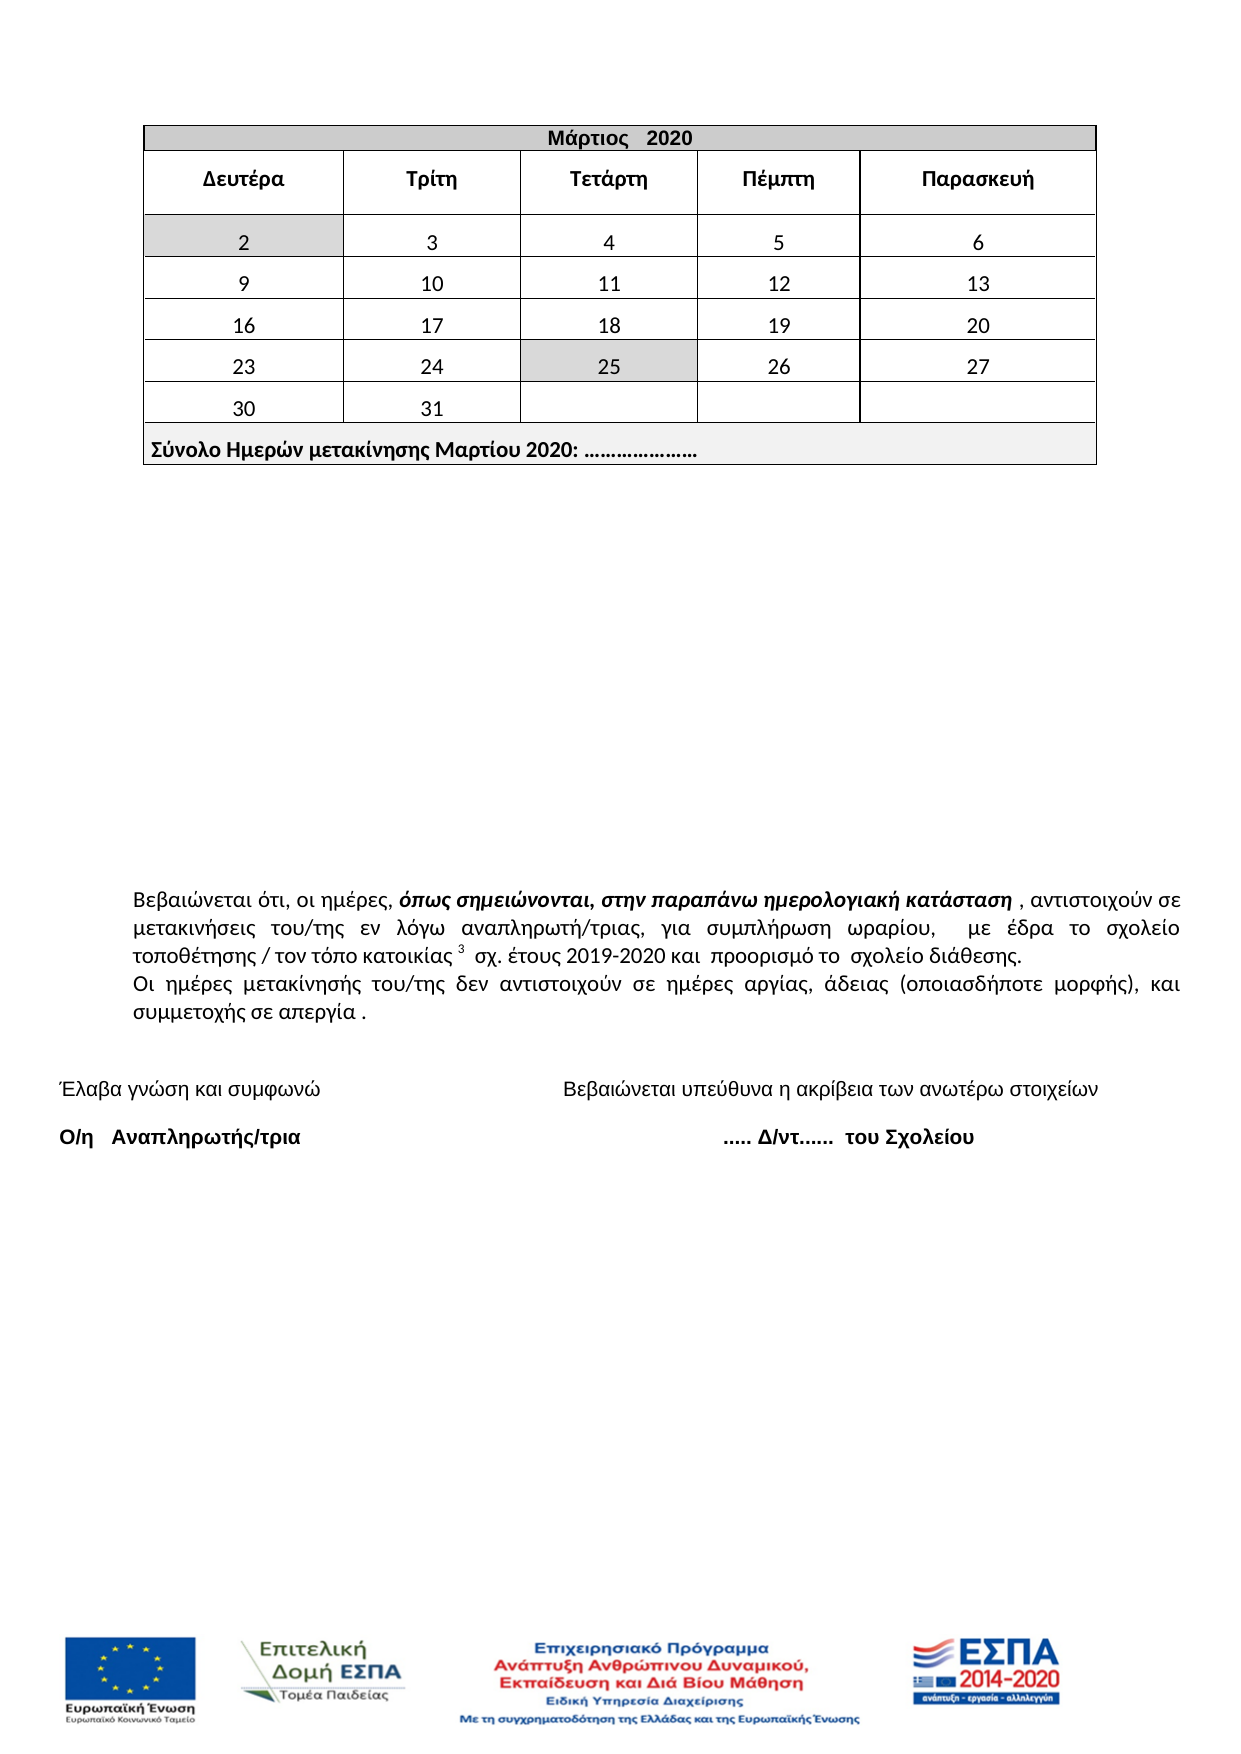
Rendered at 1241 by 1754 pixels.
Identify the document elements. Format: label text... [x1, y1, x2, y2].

table_cell 5 [698, 215, 859, 256]
table_cell 13 [861, 256, 1096, 297]
table_cell 26 [698, 340, 859, 381]
table_cell [698, 382, 859, 422]
picture [59, 1634, 1064, 1729]
table_cell 2 [144, 214, 343, 256]
text Έλαβα γνώση και συμφωνώ Βεβαιώνεται υπεύθυνα η ακρίβεια των ανωτέρω στοιχείων [59, 1077, 1181, 1101]
table_cell 16 [144, 298, 343, 339]
table_cell 3 [344, 215, 520, 256]
table_cell 17 [344, 299, 520, 339]
table_cell 11 [521, 257, 697, 297]
text Οι ημέρες μετακίνησής του/της δεν αντιστοιχούν σε ημέρες αργίας, άδειας (οποιασδήποτε μορφής), και συμμετοχής σε απεργία . [133, 969, 1181, 1025]
table_cell 25 [521, 340, 697, 381]
table_cell 20 [861, 298, 1096, 339]
table_cell 31 [344, 382, 520, 422]
table_cell 4 [521, 215, 697, 256]
table_cell 6 [861, 214, 1096, 256]
table_cell 23 [144, 339, 343, 381]
table_cell 12 [698, 257, 859, 297]
text Βεβαιώνεται ότι, οι ημέρες, όπως σημειώνονται, στην παραπάνω ημερολογιακή κατάσταση , αντιστοιχούν σε μετακινήσεις του/της εν λόγω αναπληρωτή/τριας, για συμπλήρωση ωραρίου, με έδρα το σχολείο τοποθέτησης / τον τόπο κατοικίας σχ. έτους 2019-2020 και προορισμό το σχολείο διάθεσης. [133, 885, 1181, 969]
text Ο/η Αναπληρωτής/τρια ..... Δ/ντ...... του Σχολείου [59, 1125, 1181, 1149]
table_cell 30 [144, 381, 343, 422]
table_cell [521, 382, 697, 422]
table_cell 24 [344, 340, 520, 381]
table_cell 19 [698, 299, 859, 339]
table_cell 10 [344, 257, 520, 297]
table_cell 9 [144, 256, 343, 297]
table_cell Δευτέρα [144, 151, 343, 214]
table_cell Πέμπτη [698, 151, 859, 214]
table_cell Σύνολο Ημερών μετακίνησης Μαρτίου 2020: ………………… [144, 422, 1096, 464]
table_cell 18 [521, 299, 697, 339]
table_cell Παρασκευή [861, 151, 1096, 214]
table_cell Τετάρτη [521, 151, 697, 214]
table_cell 27 [861, 339, 1096, 381]
table_cell [861, 381, 1096, 422]
table_cell Τρίτη [344, 151, 520, 214]
table_header Μάρτιος 2020 [145, 126, 1095, 150]
